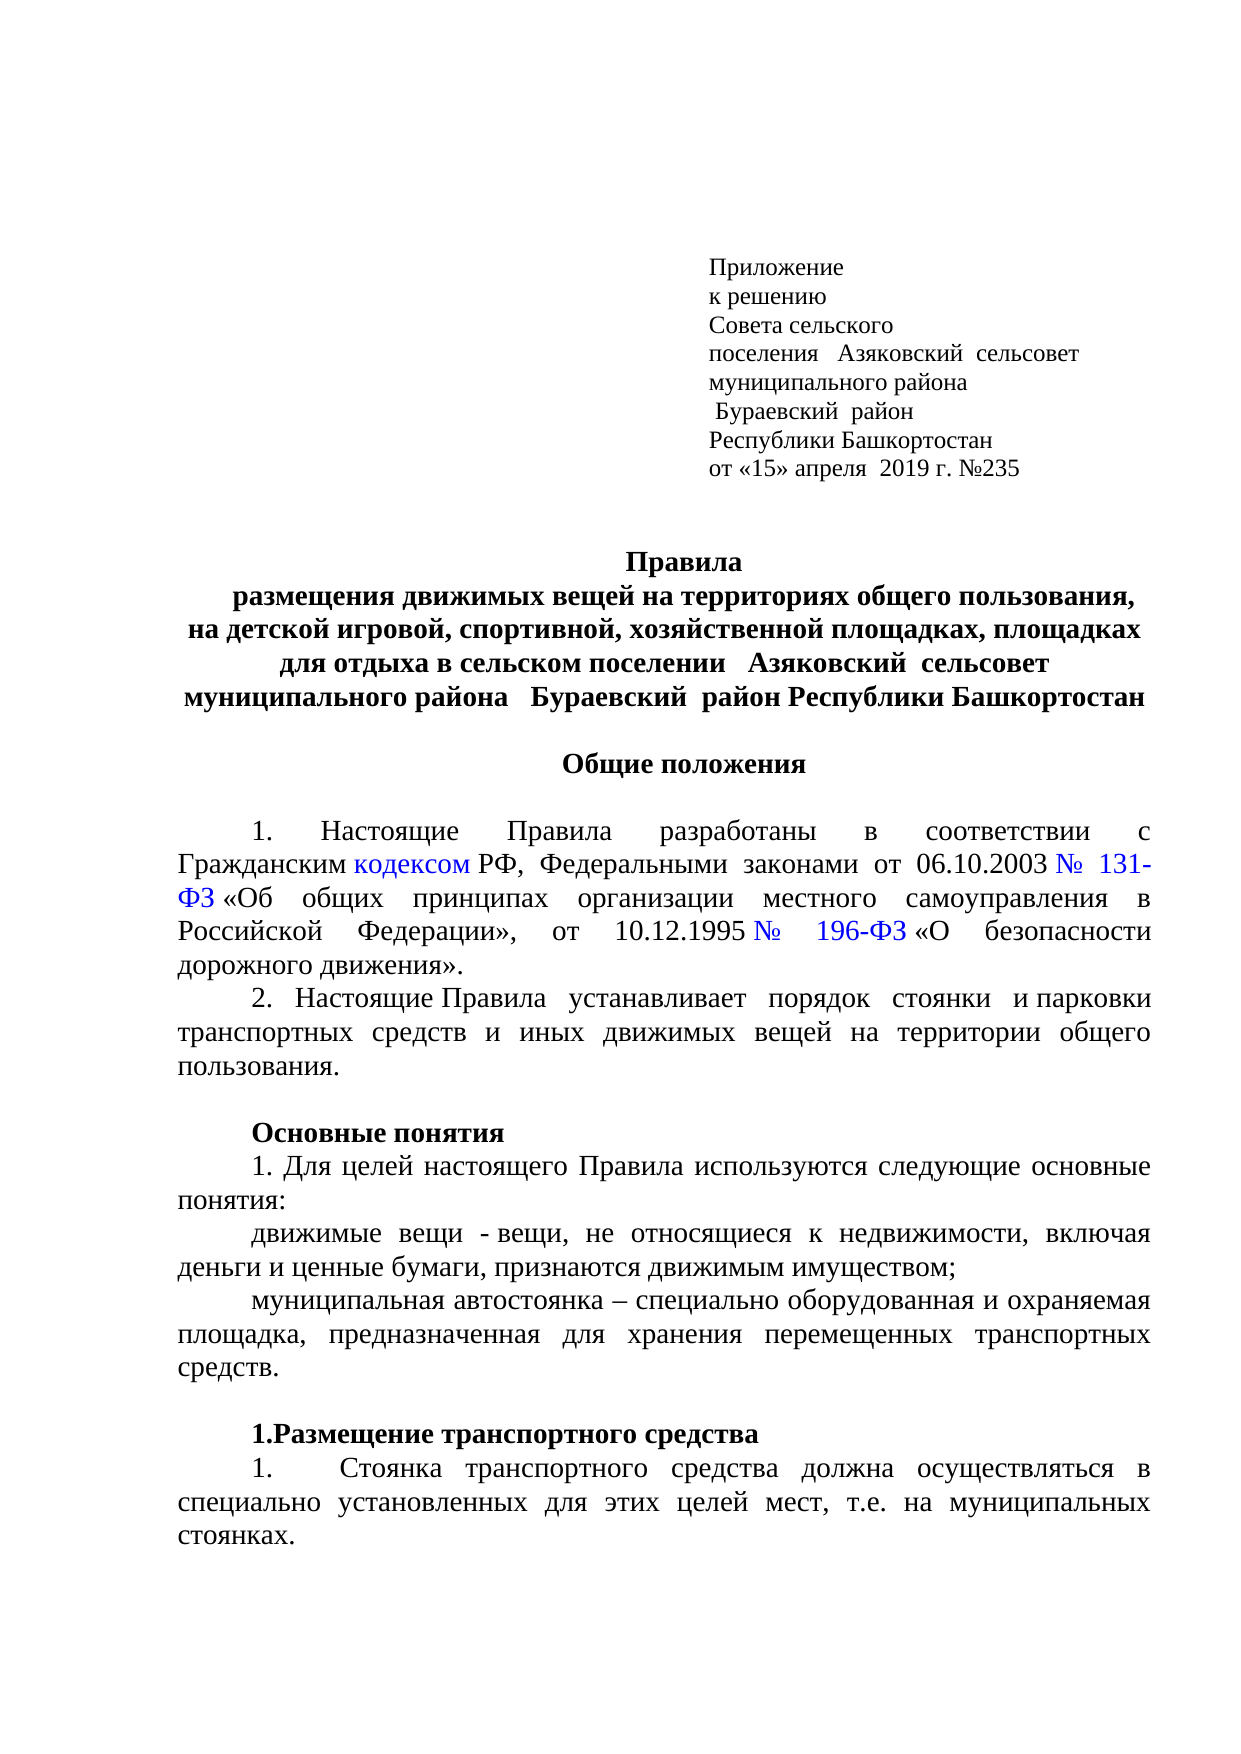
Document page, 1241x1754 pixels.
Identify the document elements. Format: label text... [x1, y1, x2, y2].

text движимые вещи - вещи, не относящиеся к недвижимости, включая деньги и ценные бумаги, признаются движимым имуществом; [177, 1215, 1152, 1282]
text 1. Для целей настоящего Правила используются следующие основные понятия: [177, 1148, 1152, 1215]
text муниципальная автостоянка – специально оборудованная и охраняемая площадка, предназначенная для хранения перемещенных транспортных средств. [177, 1282, 1152, 1383]
text муниципального района [177, 367, 1152, 396]
text 1. Настоящие Правила разработаны в соответствии с Гражданским кодексом РФ, Федеральными законами от 06.10.2003 № 131-ФЗ «Об общих принципах организации местного самоуправления в Российской Федерации», от 10.12.1995 № 196-ФЗ «О безопасности дорожного движения». [177, 813, 1152, 981]
text Правила [177, 544, 1152, 578]
text Совета сельского [177, 310, 1152, 338]
text к решению [177, 281, 1152, 310]
list Стоянка транспортного средства должна осуществляться в специально установленных для этих целей мест, т.е. на муниципальных стоянках. [177, 1450, 1152, 1551]
text Основные понятия [177, 1115, 1152, 1148]
text 1.Размещение транспортного средства [177, 1417, 1152, 1450]
text 2. Настоящие Правила устанавливает порядок стоянки и парковки транспортных средств и иных движимых вещей на территории общего пользования. [177, 981, 1152, 1081]
text Общие положения [177, 746, 1152, 779]
text поселения Азяковский сельсовет [177, 338, 1152, 367]
text размещения движимых вещей на территориях общего пользования, на детской игровой, спортивной, хозяйственной площадках, площадках для отдыха в сельском поселении Азяковский сельсовет муниципального района Бураевский район Республики Башкортостан [177, 578, 1152, 712]
text от «15» апреля 2019 г. №235 [177, 453, 1152, 482]
text Республики Башкортостан [177, 425, 1152, 453]
text Бураевский район [177, 396, 1152, 425]
text Приложение [177, 252, 1152, 281]
